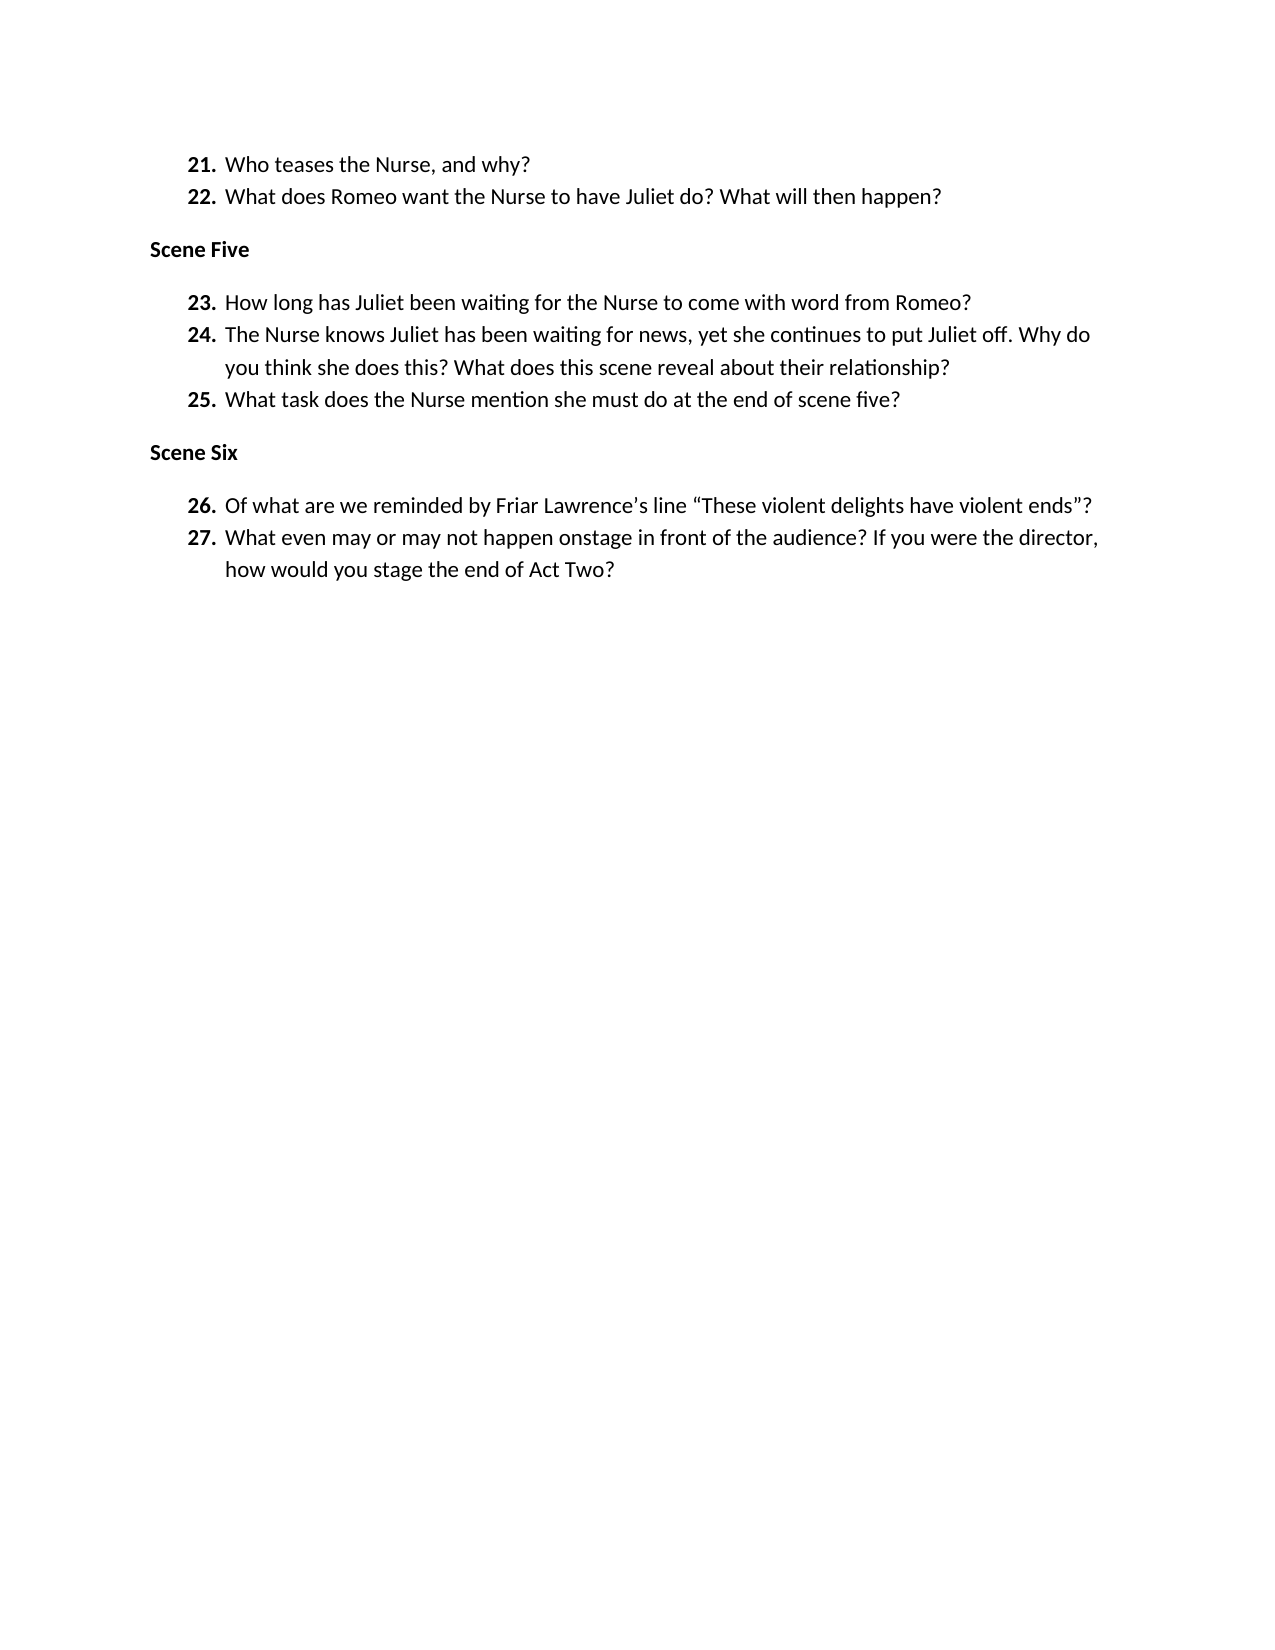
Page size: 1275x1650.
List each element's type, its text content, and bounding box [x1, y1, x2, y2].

list What even may or may not happen onstage in front of the audience? If you were the director, how would you stage the end of Act Two? [187, 523, 1125, 583]
list Who teases the Nurse, and why? [187, 150, 1125, 178]
list The Nurse knows Juliet has been waiting for news, yet she continues to put Juliet off. Why do you think she does this? What does this scene reveal about their relationship? [187, 320, 1125, 381]
list What task does the Nurse mention she must do at the end of scene five? [187, 385, 1125, 413]
list How long has Juliet been waiting for the Nurse to come with word from Romeo? [187, 288, 1125, 316]
list What does Romeo want the Nurse to have Juliet do? What will then happen? [187, 182, 1125, 210]
text Scene Six [150, 438, 1125, 466]
text Scene Five [150, 235, 1125, 263]
list Of what are we reminded by Friar Lawrence’s line “These violent delights have violent ends”? [187, 491, 1125, 519]
